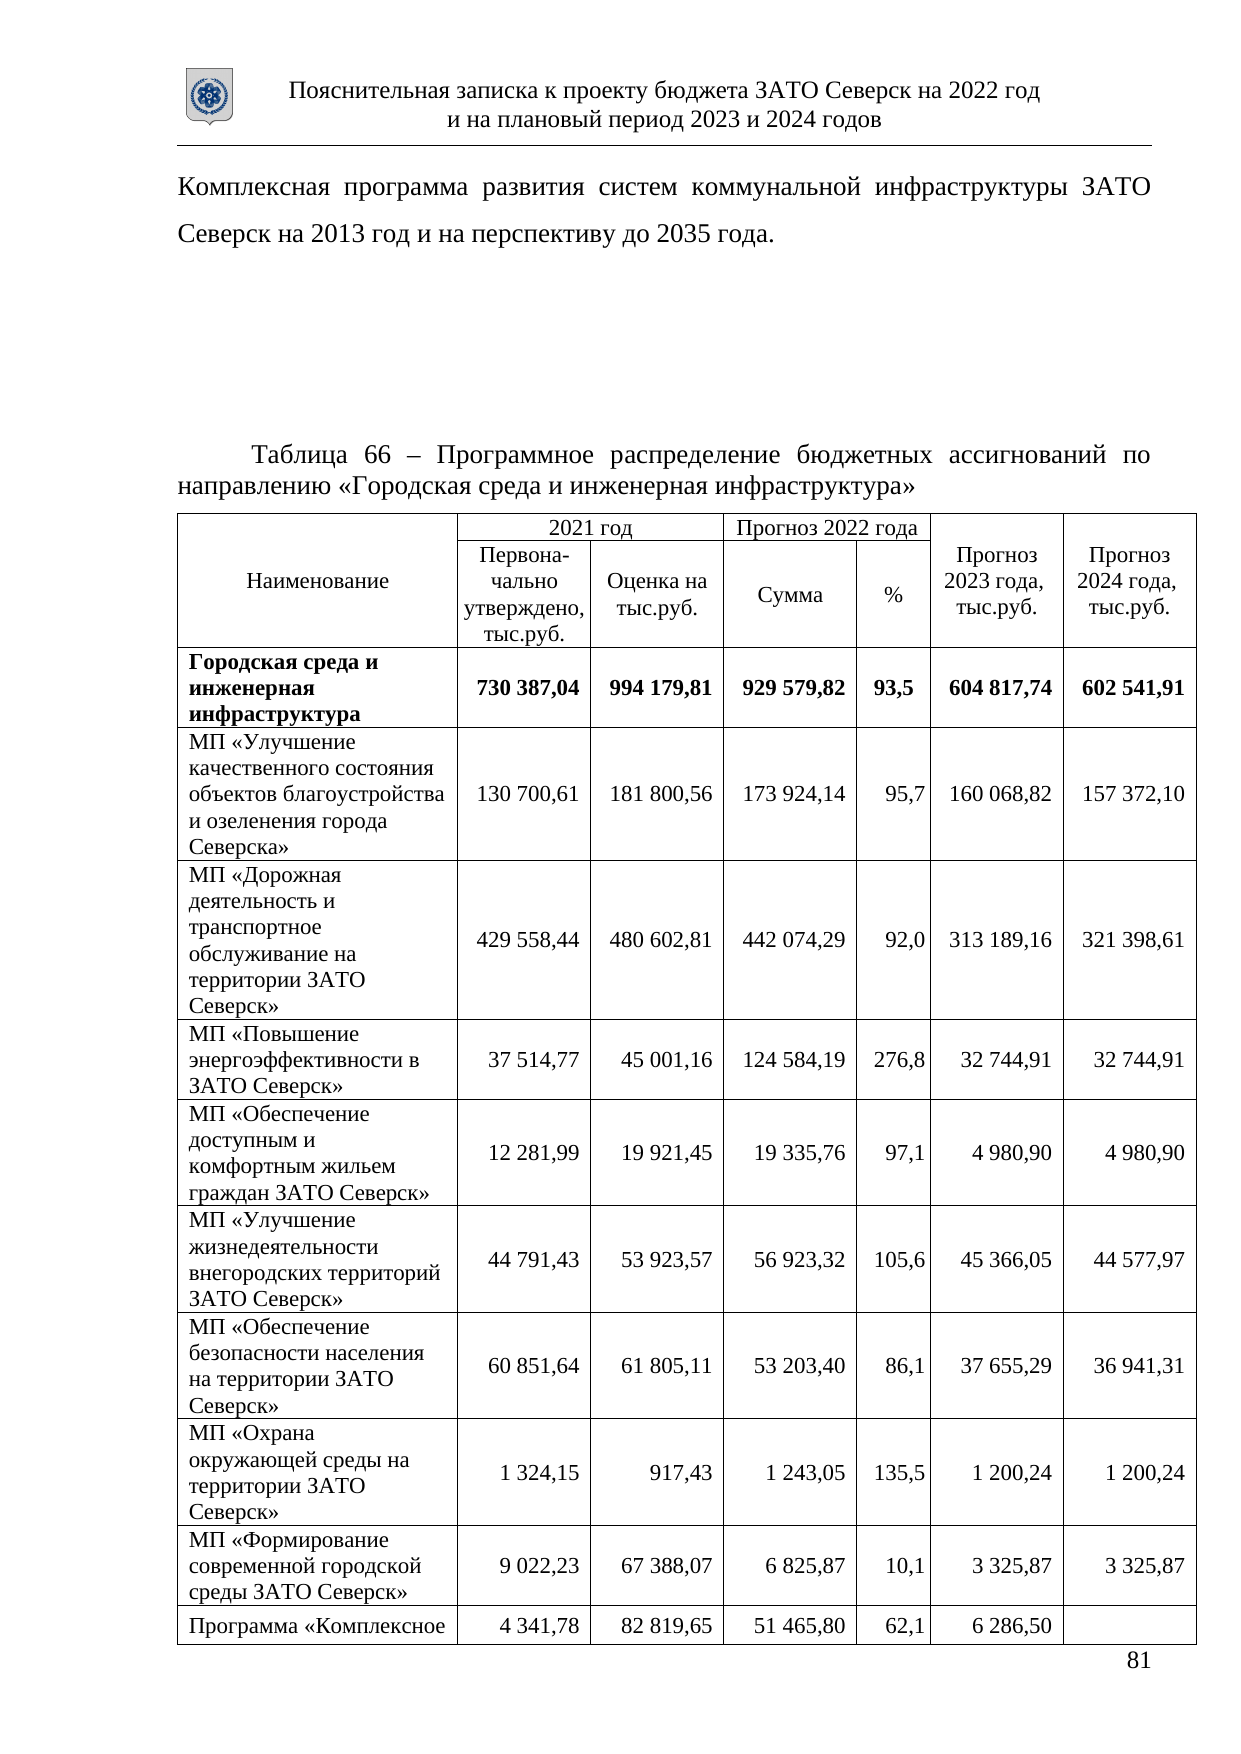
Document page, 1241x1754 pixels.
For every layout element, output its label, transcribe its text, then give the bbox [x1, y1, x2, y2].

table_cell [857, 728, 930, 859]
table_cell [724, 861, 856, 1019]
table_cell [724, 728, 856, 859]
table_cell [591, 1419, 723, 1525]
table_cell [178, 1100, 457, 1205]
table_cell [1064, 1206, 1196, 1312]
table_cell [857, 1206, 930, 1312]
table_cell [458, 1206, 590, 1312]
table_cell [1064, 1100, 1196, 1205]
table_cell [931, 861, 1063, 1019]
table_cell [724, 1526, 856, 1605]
text Таблица 66 – Программное распределение бюджетных ассигнований по направлению «Городская среда и инженерная инфраструктура» [177, 438, 1152, 500]
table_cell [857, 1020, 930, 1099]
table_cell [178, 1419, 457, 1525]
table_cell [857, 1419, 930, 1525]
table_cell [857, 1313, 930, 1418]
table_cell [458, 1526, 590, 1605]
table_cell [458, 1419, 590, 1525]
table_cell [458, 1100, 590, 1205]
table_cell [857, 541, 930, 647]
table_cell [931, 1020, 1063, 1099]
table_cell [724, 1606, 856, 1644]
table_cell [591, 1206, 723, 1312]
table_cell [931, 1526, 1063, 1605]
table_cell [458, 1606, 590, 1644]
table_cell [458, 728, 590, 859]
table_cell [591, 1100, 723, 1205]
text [177, 170, 1152, 248]
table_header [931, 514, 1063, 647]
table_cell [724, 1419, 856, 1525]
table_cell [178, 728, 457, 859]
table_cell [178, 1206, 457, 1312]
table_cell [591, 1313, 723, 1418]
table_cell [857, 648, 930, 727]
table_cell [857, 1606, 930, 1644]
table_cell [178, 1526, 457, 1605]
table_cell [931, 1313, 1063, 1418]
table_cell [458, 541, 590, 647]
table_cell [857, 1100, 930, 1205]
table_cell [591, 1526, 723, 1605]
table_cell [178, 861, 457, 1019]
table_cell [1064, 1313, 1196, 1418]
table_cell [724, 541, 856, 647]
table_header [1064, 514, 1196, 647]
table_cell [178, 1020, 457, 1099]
picture [186, 68, 233, 126]
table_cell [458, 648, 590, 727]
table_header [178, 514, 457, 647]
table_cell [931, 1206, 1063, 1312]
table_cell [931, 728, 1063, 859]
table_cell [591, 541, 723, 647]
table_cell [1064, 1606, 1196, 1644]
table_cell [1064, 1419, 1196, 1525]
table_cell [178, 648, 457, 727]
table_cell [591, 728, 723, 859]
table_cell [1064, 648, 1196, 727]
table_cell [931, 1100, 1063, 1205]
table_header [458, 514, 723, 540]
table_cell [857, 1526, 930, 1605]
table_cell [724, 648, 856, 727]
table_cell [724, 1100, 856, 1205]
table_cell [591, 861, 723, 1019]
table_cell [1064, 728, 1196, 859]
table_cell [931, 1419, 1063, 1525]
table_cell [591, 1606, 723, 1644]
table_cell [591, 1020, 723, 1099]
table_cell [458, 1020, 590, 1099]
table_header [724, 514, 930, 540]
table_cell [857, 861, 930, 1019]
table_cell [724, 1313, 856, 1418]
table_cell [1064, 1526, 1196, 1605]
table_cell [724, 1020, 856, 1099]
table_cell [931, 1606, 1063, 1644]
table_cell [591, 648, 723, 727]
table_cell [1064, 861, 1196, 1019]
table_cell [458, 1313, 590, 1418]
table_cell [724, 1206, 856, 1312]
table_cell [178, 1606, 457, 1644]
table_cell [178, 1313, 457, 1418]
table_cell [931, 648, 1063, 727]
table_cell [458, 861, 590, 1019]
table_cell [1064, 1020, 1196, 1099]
